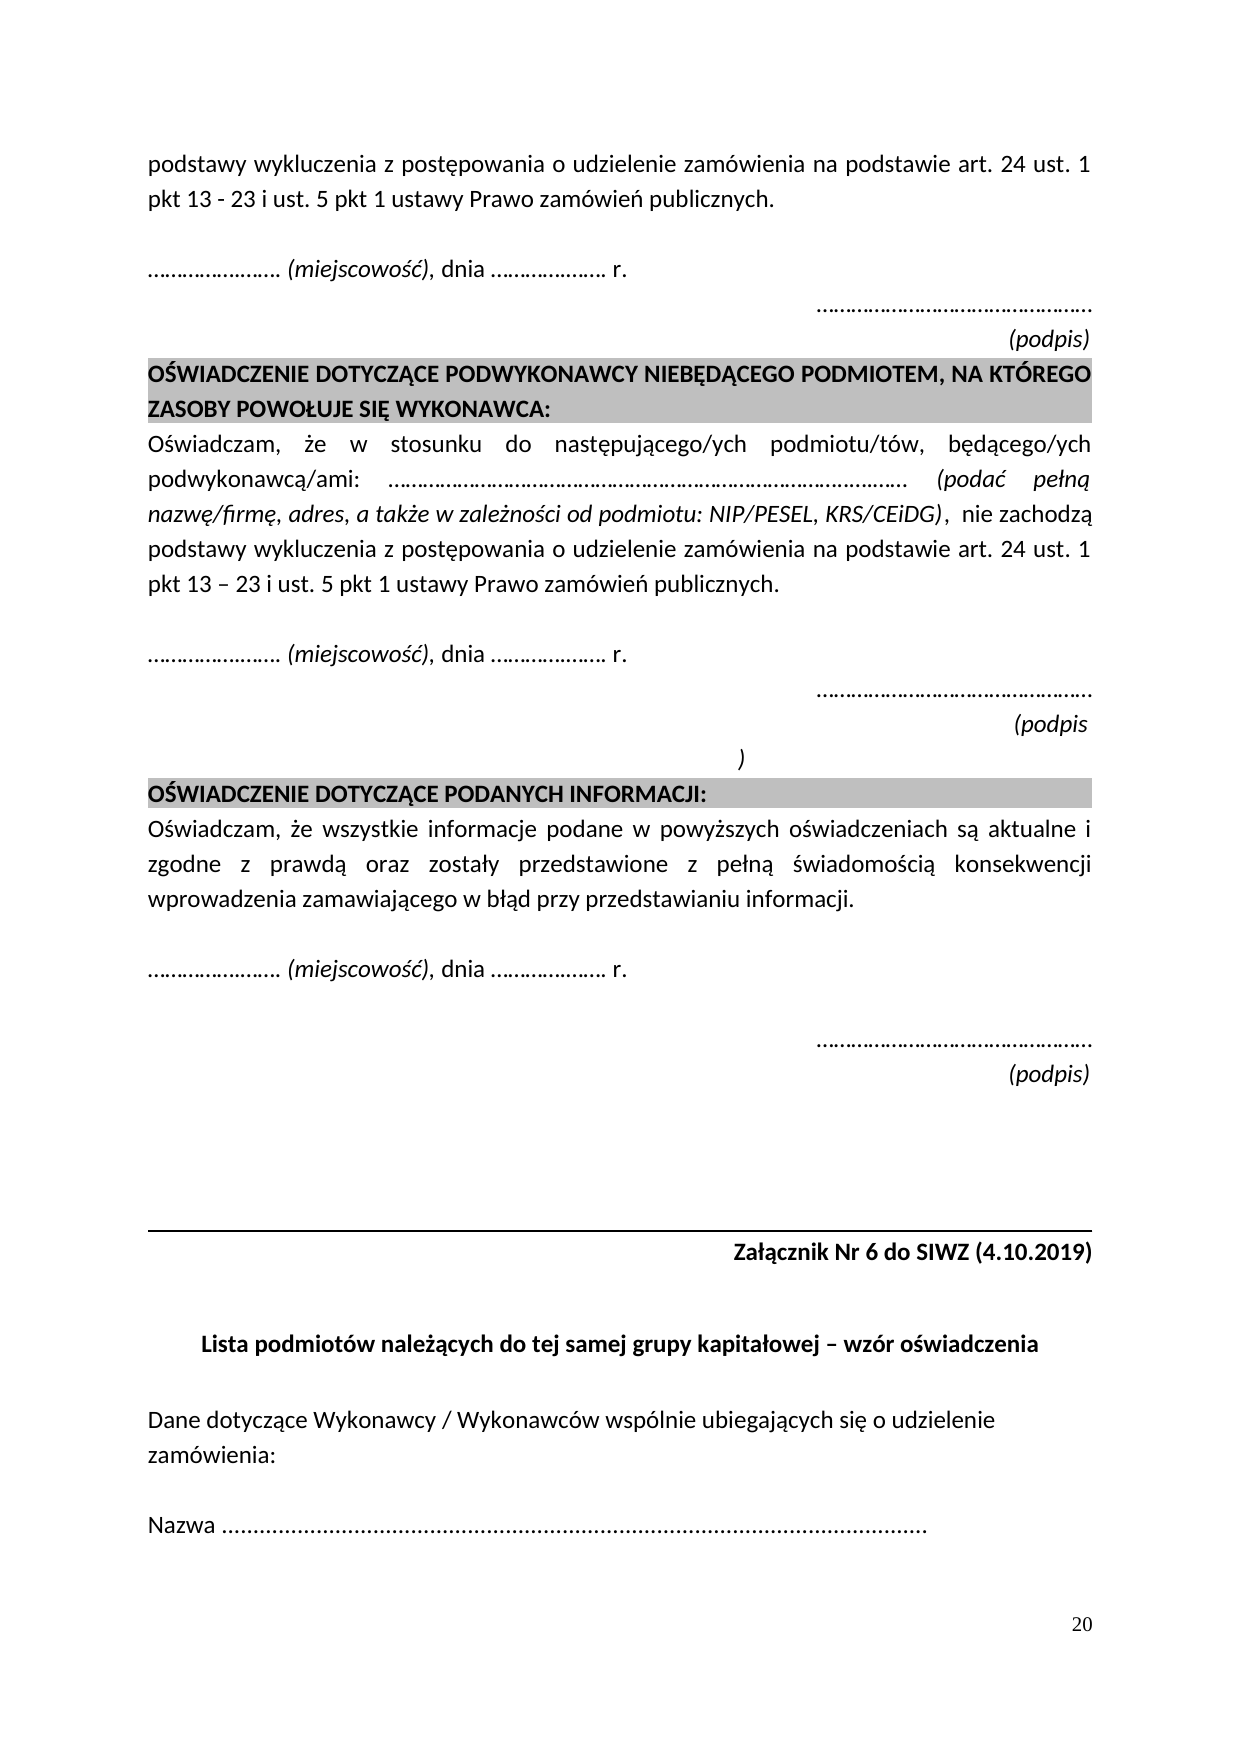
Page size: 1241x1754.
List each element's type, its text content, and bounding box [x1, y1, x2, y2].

text Nazwa ................................................................................................................ [148, 1509, 1092, 1540]
text OŚWIADCZENIE DOTYCZĄCE PODWYKONAWCY NIEBĘDĄCEGO PODMIOTEM, NA KTÓREGO ZASOBY POWOŁUJE SIĘ WYKONAWCA: [148, 358, 1092, 423]
text ………………………………………… [148, 673, 1092, 703]
text …………….……. (miejscowość), dnia ………….……. r. [148, 953, 1092, 983]
text ………………………………………… (podpis) [148, 1023, 1092, 1088]
text Lista podmiotów należących do tej samej grupy kapitałowej – wzór oświadczenia [148, 1328, 1092, 1358]
text …………….……. (miejscowość), dnia ………….……. r. [148, 253, 1092, 283]
text OŚWIADCZENIE DOTYCZĄCE PODANYCH INFORMACJI: [148, 778, 1092, 808]
text …………….……. (miejscowość), dnia ………….……. r. [148, 638, 1092, 668]
text (podpis) [738, 708, 1092, 773]
text Dane dotyczące Wykonawcy / Wykonawców wspólnie ubiegających się o udzielenie zamówienia: [148, 1404, 1092, 1470]
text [148, 148, 1092, 213]
text ………………………………………… (podpis) [148, 288, 1092, 353]
text Załącznik Nr 6 do SIWZ (4.10.2019) [148, 1236, 1092, 1267]
text Oświadczam, że wszystkie informacje podane w powyższych oświadczeniach są aktualne i zgodne z prawdą oraz zostały przedstawione z pełną świadomością konsekwencji wprowadzenia zamawiającego w błąd przy przedstawianiu informacji. [148, 813, 1092, 913]
text Oświadczam, że w stosunku do następującego/ych podmiotu/tów, będącego/ych podwykonawcą/ami: ……………………………………………………………………..….…… (podać pełną nazwę/firmę, adres, a także w zależności od podmiotu: NIP/PESEL, KRS/CEiDG), nie zachodzą podstawy wykluczenia z postępowania o udzielenie zamówienia na podstawie art. 24 ust. 1 pkt 13 – 23 i ust. 5 pkt 1 ustawy Prawo zamówień publicznych. [148, 428, 1092, 598]
